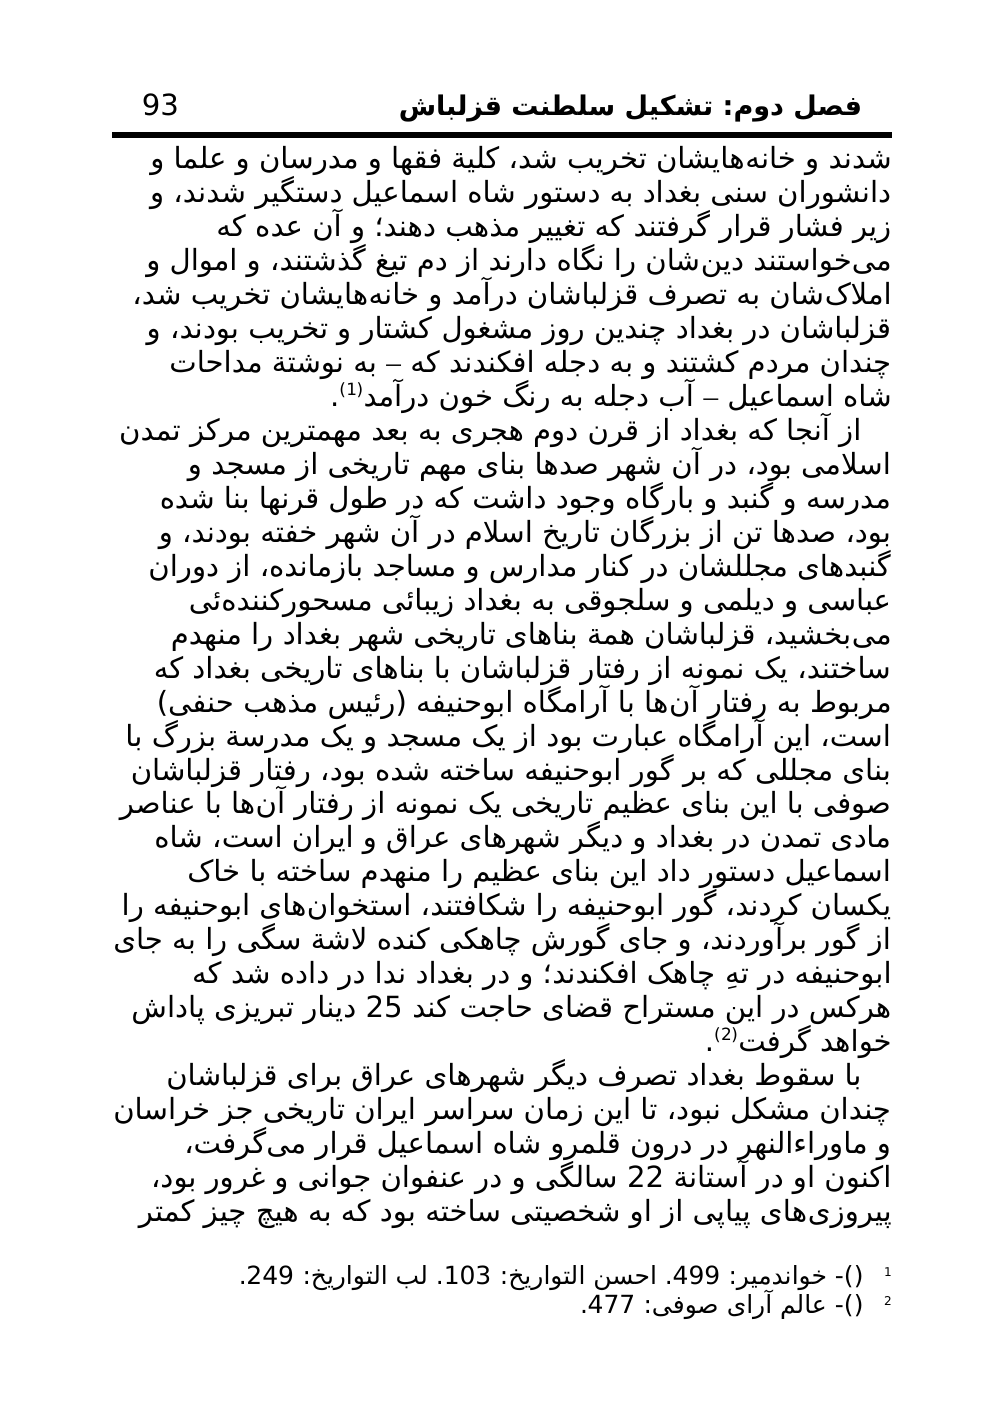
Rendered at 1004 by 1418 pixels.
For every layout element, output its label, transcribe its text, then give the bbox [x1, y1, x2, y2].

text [112, 141, 892, 413]
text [112, 1058, 892, 1228]
text از آنجا که بغداد از قرن دوم هجری به بعد مهمترین مرکز تمدن اسلامی بود، در آن شهر صدها بنای مهم تاریخی از مسجد و مدرسه و گنبد و بارگاه وجود داشت که در طول قرنها بنا شده بود، صدها تن از بزرگان تاریخ اسلام در آن شهر خفته بودند، و گنبدهای مجللشان در کنار مدارس و مساجد بازمانده، از دوران عباسی و دیلمی و سلجوقی به بغداد زیبائی مسحورکننده‌ئی می‌بخشید، قزلباشان همة بناهای تاریخی شهر بغداد را منهدم ساختند، یک نمونه از رفتار قزلباشان با بناهای تاریخی بغداد که مربوط به رفتار آن‌ها با آرامگاه ابوحنیفه (رئیس مذهب حنفی) است، این آرامگاه عبارت بود از یک مسجد و یک مدرسة بزرگ با بنای مجللی که بر گور ابوحنیفه ساخته شده بود، رفتار قزلباشان صوفی با این بنای عظیم تاریخی یک نمونه از رفتار آن‌ها با عناصر مادی تمدن در بغداد و دیگر شهرهای عراق و ایران است، شاه اسماعیل دستور داد این بنای عظیم را منهدم ساخته با خاک یکسان کردند، گور ابوحنیفه را شکافتند، استخوان‌های ابوحنیفه را از گور برآوردند، و جای گورش چاهکی کنده لاشة سگی را به جای ابوحنیفه در تهِ چاهک افکندند؛ و در بغداد ندا در داده شد که هرکس در این مستراح قضای حاجت کند 25 دینار تبریزی پاداش خواهد گرفت(). [112, 413, 892, 1058]
